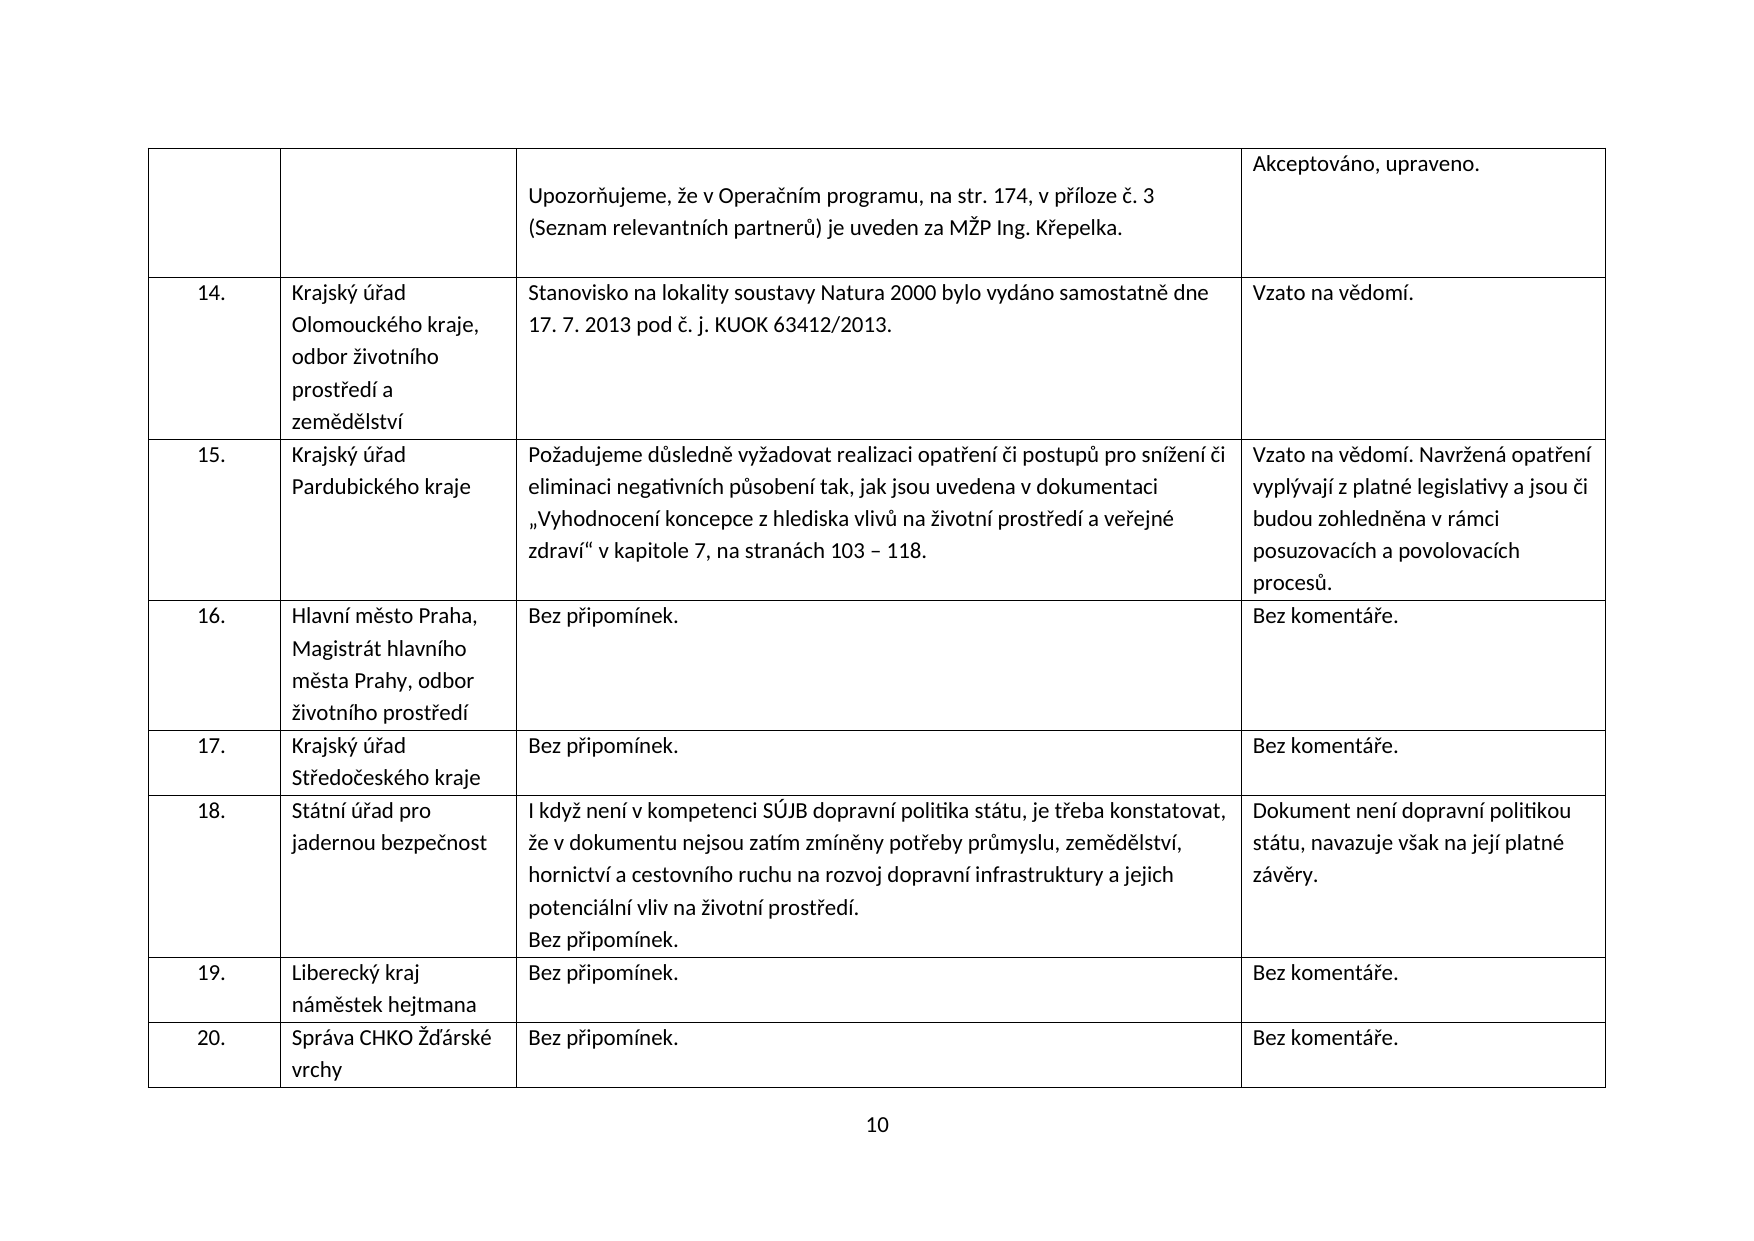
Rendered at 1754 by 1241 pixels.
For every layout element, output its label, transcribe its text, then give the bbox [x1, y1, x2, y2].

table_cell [281, 149, 516, 277]
table_cell Krajský úřad Pardubického kraje [281, 440, 516, 600]
table_cell [149, 1023, 280, 1087]
table_cell Bez komentáře. [1242, 601, 1605, 730]
table_cell Hlavní město Praha, Magistrát hlavního města Prahy, odbor životního prostředí [281, 601, 516, 730]
table_cell Bez komentáře. [1242, 731, 1605, 795]
table_cell [149, 796, 280, 957]
table_cell Dokument není dopravní politikou státu, navazuje však na její platné závěry. [1242, 796, 1605, 957]
table_cell [149, 278, 280, 439]
table_cell Státní úřad pro jadernou bezpečnost [281, 796, 516, 957]
table_cell [149, 958, 280, 1022]
table_cell Stanovisko na lokality soustavy Natura 2000 bylo vydáno samostatně dne 17. 7. 2013 pod č. j. KUOK 63412/2013. [517, 278, 1241, 439]
table_cell Bez připomínek. [517, 731, 1241, 795]
table_cell Vzato na vědomí. Navržená opatření vyplývají z platné legislativy a jsou či budou zohledněna v rámci posuzovacích a povolovacích procesů. [1242, 440, 1605, 600]
table_cell Bez připomínek. [517, 958, 1241, 1022]
table_cell Bez připomínek. [517, 1023, 1241, 1087]
table_cell Krajský úřad Středočeského kraje [281, 731, 516, 795]
table_cell Vzato na vědomí. [1242, 278, 1605, 439]
table_cell Krajský úřad Olomouckého kraje, odbor životního prostředí a zemědělství [281, 278, 516, 439]
table_cell [149, 731, 280, 795]
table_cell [517, 149, 1241, 277]
table_cell [149, 601, 280, 730]
table_cell [149, 440, 280, 600]
table_cell [149, 149, 280, 277]
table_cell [1242, 149, 1605, 277]
table_cell Bez komentáře. [1242, 958, 1605, 1022]
table_cell Správa CHKO Žďárské vrchy [281, 1023, 516, 1087]
table_cell Bez připomínek. [517, 601, 1241, 730]
table_cell Požadujeme důsledně vyžadovat realizaci opatření či postupů pro snížení či eliminaci negativních působení tak, jak jsou uvedena v dokumentaci „Vyhodnocení koncepce z hlediska vlivů na životní prostředí a veřejné zdraví“ v kapitole 7, na stranách 103 – 118. [517, 440, 1241, 600]
table_cell I když není v kompetenci SÚJB dopravní politika státu, je třeba konstatovat, že v dokumentu nejsou zatím zmíněny potřeby průmyslu, zemědělství, hornictví a cestovního ruchu na rozvoj dopravní infrastruktury a jejich potenciální vliv na životní prostředí. Bez připomínek. [517, 796, 1241, 957]
table_cell Bez komentáře. [1242, 1023, 1605, 1087]
table_cell Liberecký kraj náměstek hejtmana [281, 958, 516, 1022]
